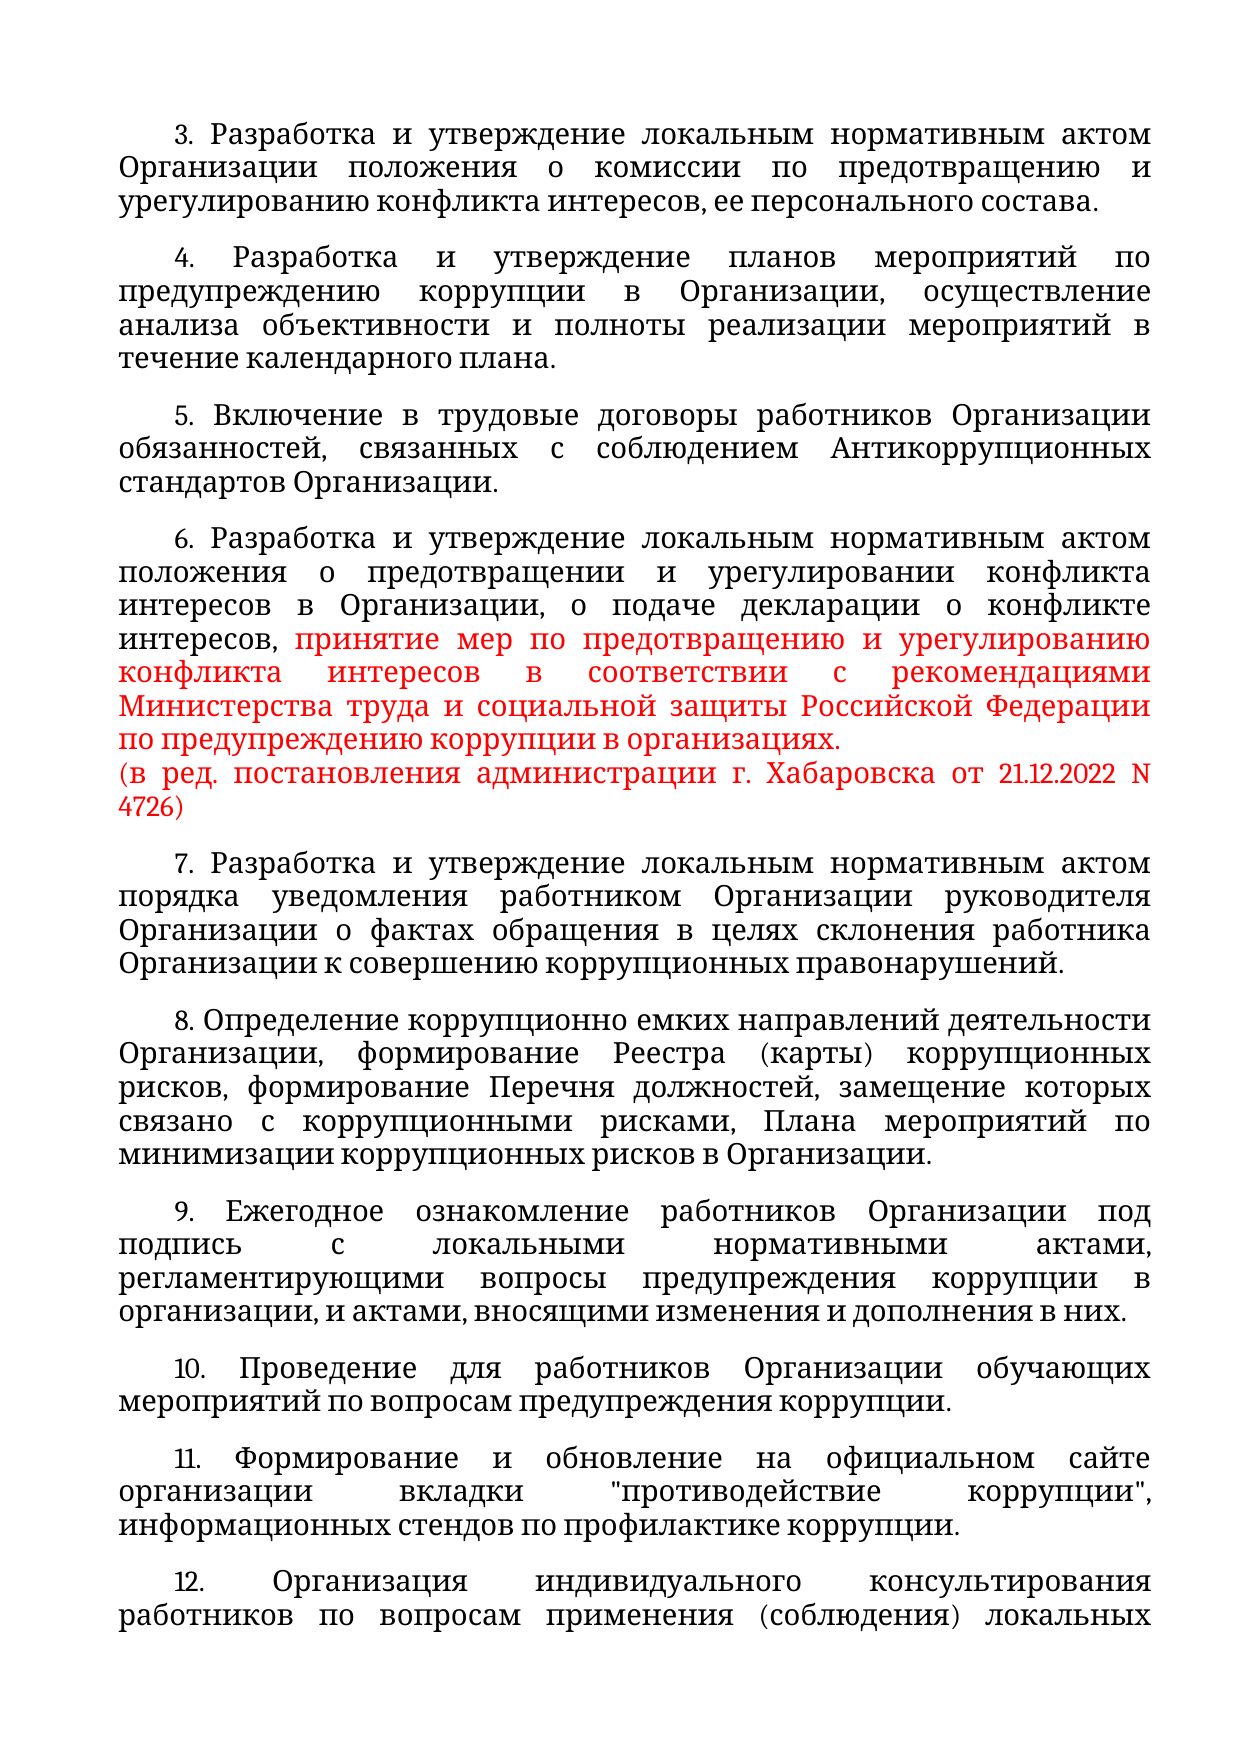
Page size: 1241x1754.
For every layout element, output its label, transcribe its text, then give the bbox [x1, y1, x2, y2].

text 11. Формирование и обновление на официальном сайте организации вкладки "противодействие коррупции", информационных стендов по профилактике коррупции. [118, 1442, 1152, 1542]
text (в ред. постановления администрации г. Хабаровска от 21.12.2022 N 4726) [118, 757, 1152, 824]
text 7. Разработка и утверждение локальным нормативным актом порядка уведомления работником Организации руководителя Организации о фактах обращения в целях склонения работника Организации к совершению коррупционных правонарушений. [118, 847, 1152, 981]
text 10. Проведение для работников Организации обучающих мероприятий по вопросам предупреждения коррупции. [118, 1352, 1152, 1419]
text 9. Ежегодное ознакомление работников Организации под подпись с локальными нормативными актами, регламентирующими вопросы предупреждения коррупции в организации, и актами, вносящими изменения и дополнения в них. [118, 1195, 1152, 1329]
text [118, 1565, 1152, 1632]
text 5. Включение в трудовые договоры работников Организации обязанностей, связанных с соблюдением Антикоррупционных стандартов Организации. [118, 399, 1152, 499]
text 4. Разработка и утверждение планов мероприятий по предупреждению коррупции в Организации, осуществление анализа объективности и полноты реализации мероприятий в течение календарного плана. [118, 242, 1152, 376]
text 6. Разработка и утверждение локальным нормативным актом положения о предотвращении и урегулировании конфликта интересов в Организации, о подаче декларации о конфликте интересов, принятие мер по предотвращению и урегулированию конфликта интересов в соответствии с рекомендациями Министерства труда и социальной защиты Российской Федерации по предупреждению коррупции в организациях. [118, 522, 1152, 757]
text 8. Определение коррупционно емких направлений деятельности Организации, формирование Реестра (карты) коррупционных рисков, формирование Перечня должностей, замещение которых связано с коррупционными рисками, Плана мероприятий по минимизации коррупционных рисков в Организации. [118, 1004, 1152, 1172]
text 3. Разработка и утверждение локальным нормативным актом Организации положения о комиссии по предотвращению и урегулированию конфликта интересов, ее персонального состава. [118, 118, 1152, 219]
